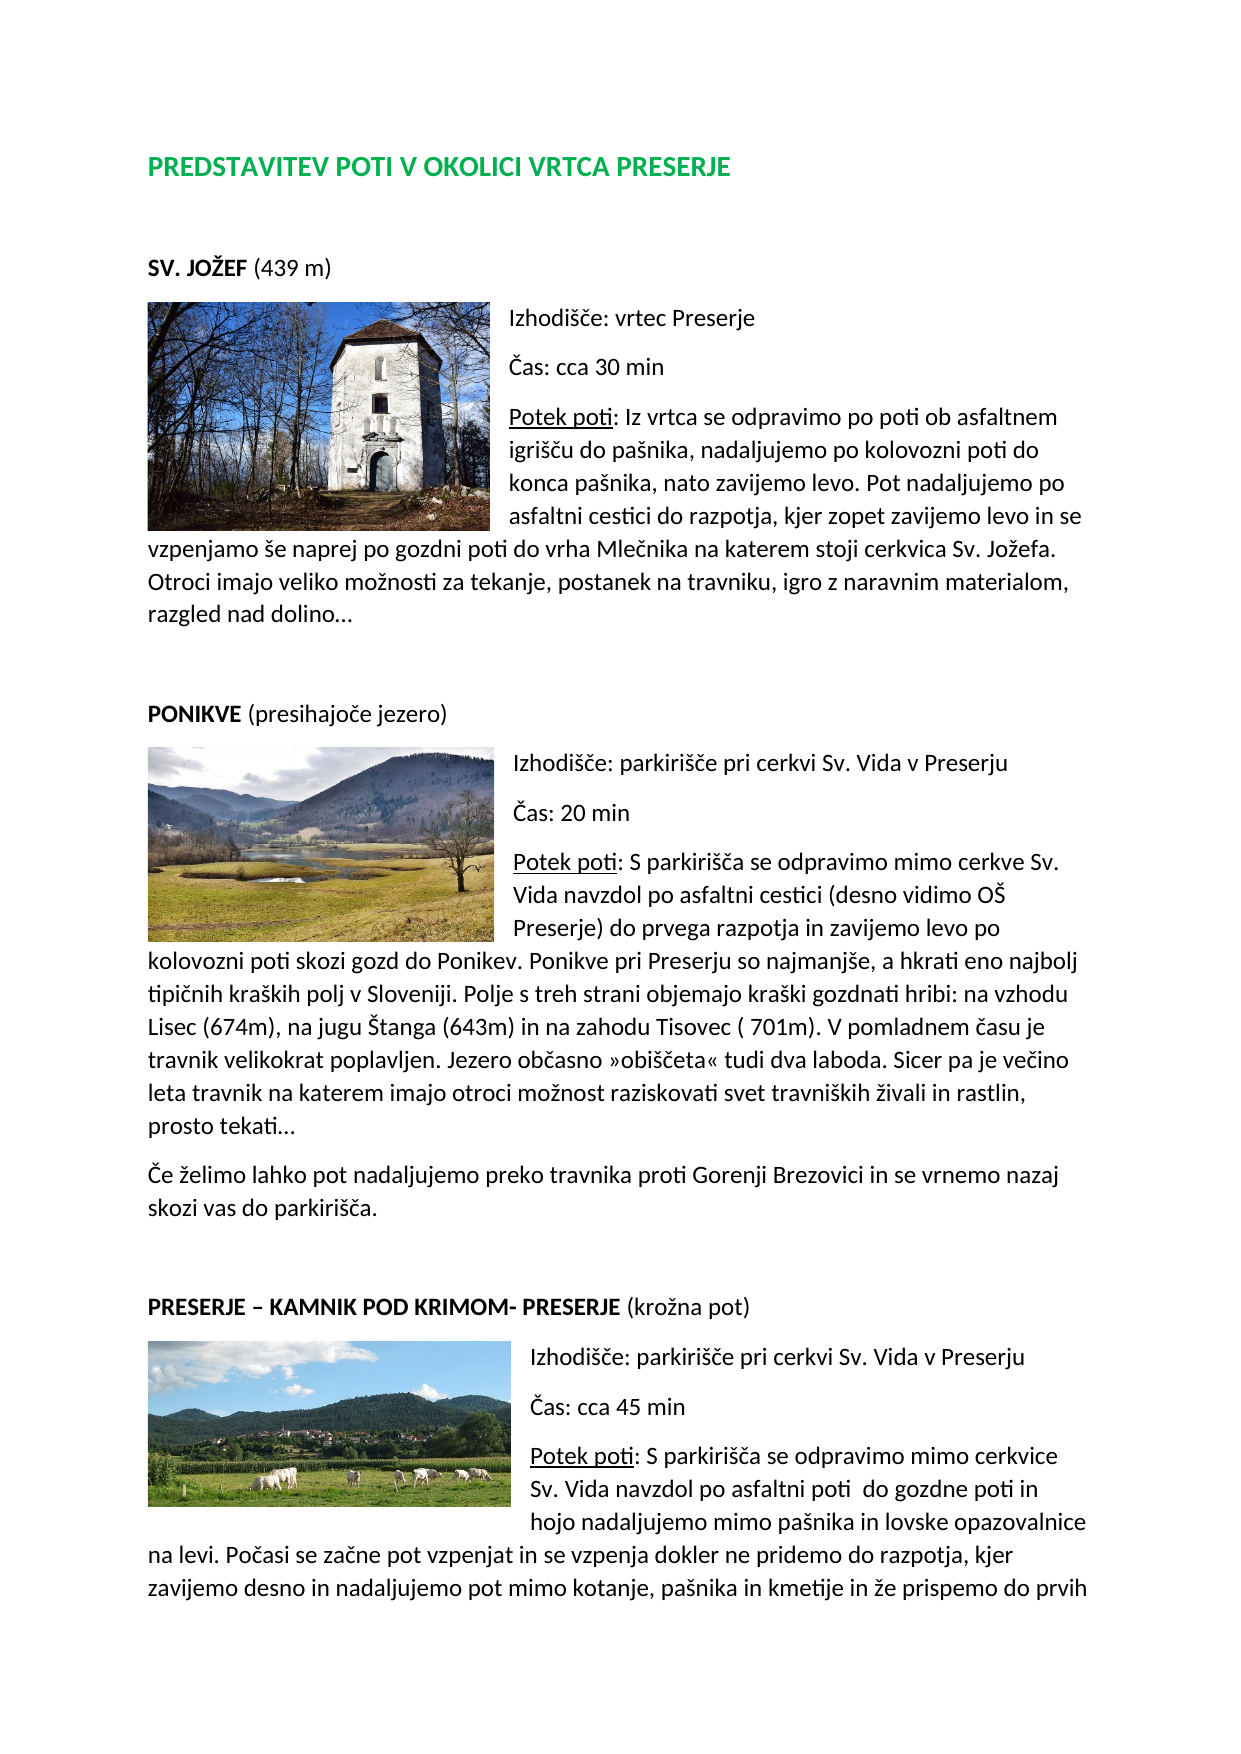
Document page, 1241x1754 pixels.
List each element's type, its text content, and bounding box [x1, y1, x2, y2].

text PONIKVE (presihajoče jezero) [148, 698, 1093, 728]
text Potek poti: Iz vrtca se odpravimo po poti ob asfaltnem igrišču do pašnika, nadaljujemo po kolovozni poti do konca pašnika, nato zavijemo levo. Pot nadaljujemo po asfaltni cestici do razpotja, kjer zopet zavijemo levo in se vzpenjamo še naprej po gozdni poti do vrha Mlečnika na katerem stoji cerkvica Sv. Jožefa. Otroci imajo veliko možnosti za tekanje, postanek na travniku, igro z naravnim materialom, razgled nad dolino… [148, 401, 1093, 629]
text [148, 1440, 1093, 1602]
text Izhodišče: vrtec Preserje [490, 302, 1093, 332]
picture [147, 1341, 511, 1507]
text PREDSTAVITEV POTI V OKOLICI VRTCA PRESERJE [148, 148, 1093, 183]
text PRESERJE – KAMNIK POD KRIMOM- PRESERJE (krožna pot) [148, 1291, 1093, 1322]
text Če želimo lahko pot nadaljujemo preko travnika proti Gorenji Brezovici in se vrnemo nazaj skozi vas do parkirišča. [148, 1159, 1093, 1223]
text Potek poti: S parkirišča se odpravimo mimo cerkve Sv. Vida navzdol po asfaltni cestici (desno vidimo OŠ Preserje) do prvega razpotja in zavijemo levo po kolovozni poti skozi gozd do Ponikev. Ponikve pri Preserju so najmanjše, a hkrati eno najbolj tipičnih kraških polj v Sloveniji. Polje s treh strani objemajo kraški gozdnati hribi: na vzhodu Lisec (674m), na jugu Štanga (643m) in na zahodu Tisovec ( 701m). V pomladnem času je travnik velikokrat poplavljen. Jezero občasno »obiščeta« tudi dva laboda. Sicer pa je večino leta travnik na katerem imajo otroci možnost raziskovati svet travniških živali in rastlin, prosto tekati… [148, 846, 1093, 1140]
text Čas: 20 min [495, 797, 1093, 827]
picture [147, 747, 495, 942]
text Čas: cca 45 min [511, 1391, 1093, 1421]
text Izhodišče: parkirišče pri cerkvi Sv. Vida v Preserju [511, 1341, 1093, 1372]
text Izhodišče: parkirišče pri cerkvi Sv. Vida v Preserju [495, 747, 1093, 778]
text Čas: cca 30 min [490, 351, 1093, 382]
picture [147, 302, 490, 531]
text SV. JOŽEF (439 m) [148, 252, 1093, 283]
